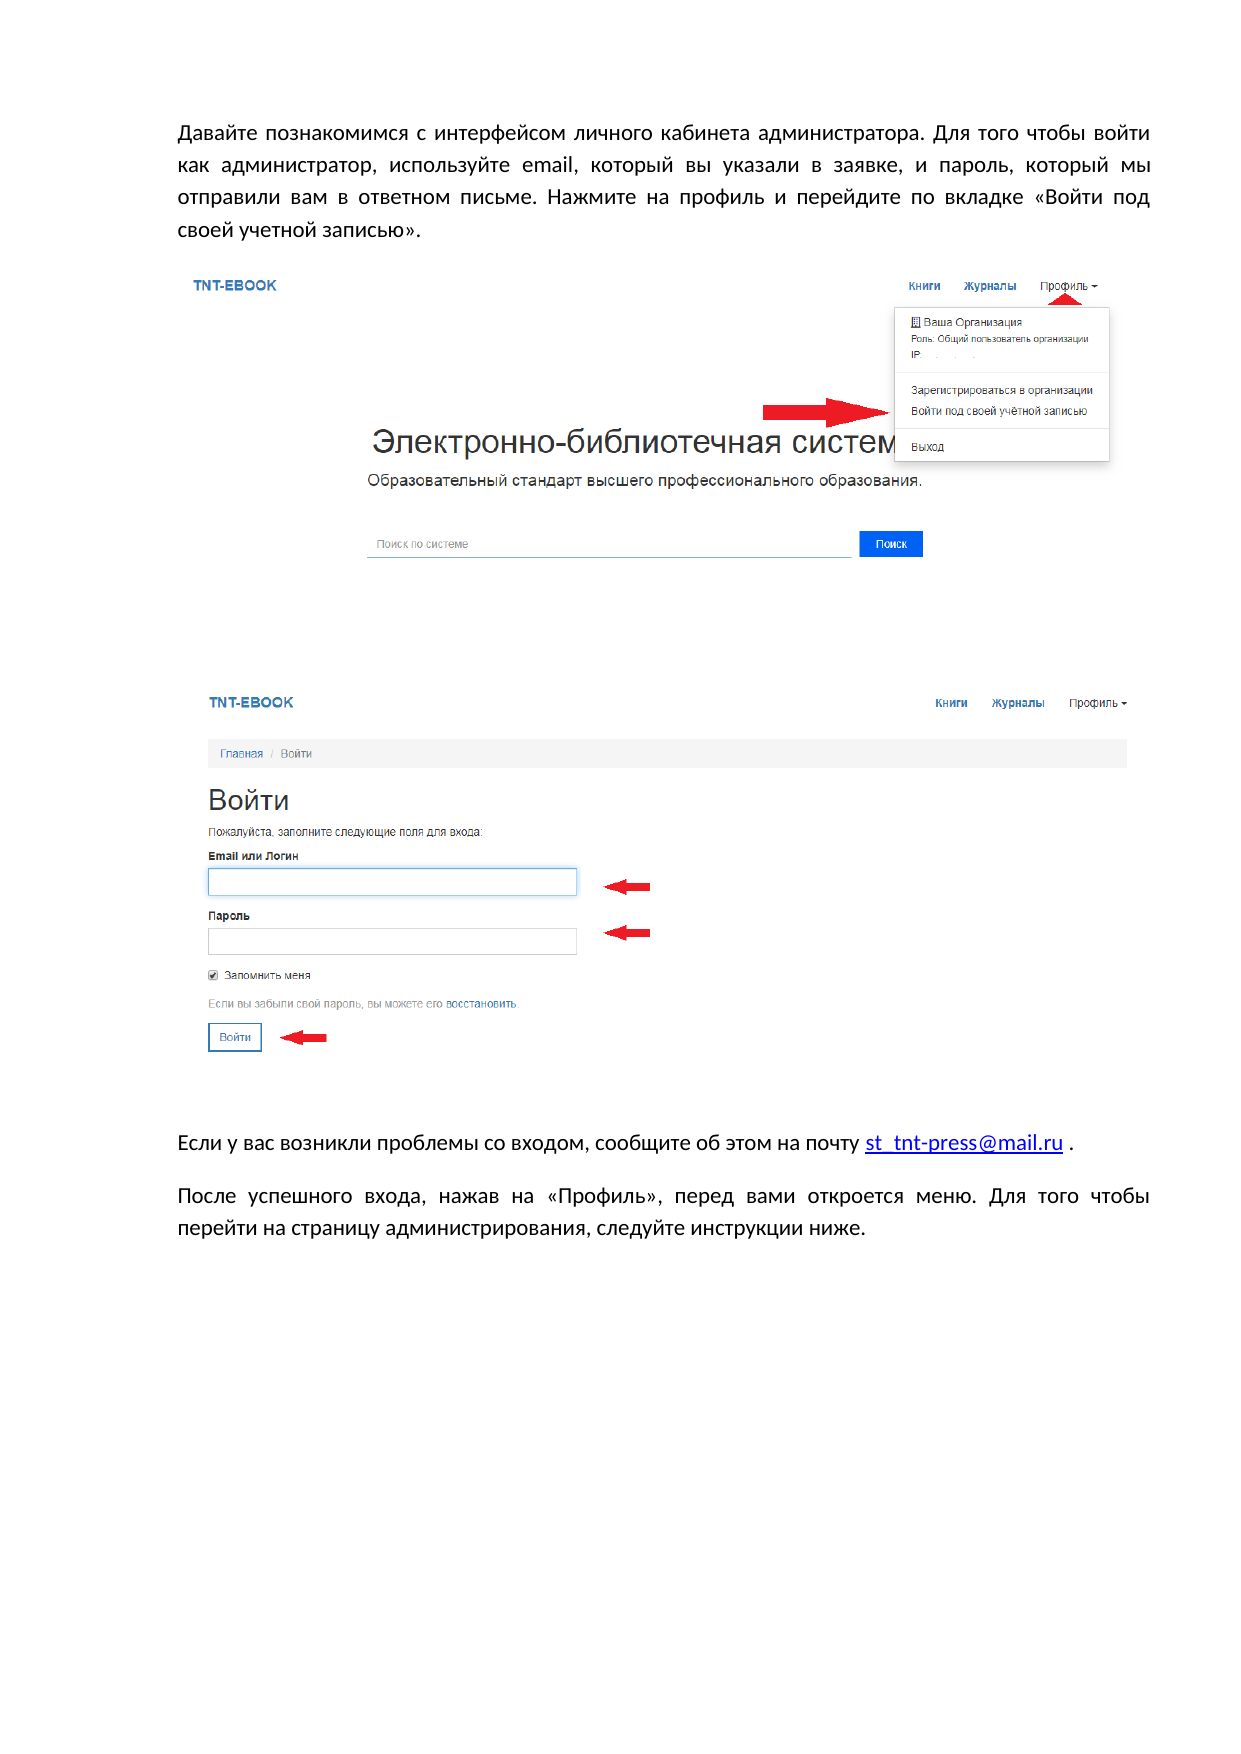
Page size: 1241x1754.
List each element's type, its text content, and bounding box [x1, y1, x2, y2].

text Если у вас возникли проблемы со входом, сообщите об этом на почту st_tnt-press@mail.ru . [177, 1128, 1152, 1156]
picture [177, 267, 1152, 659]
text После успешного входа, нажав на «Профиль», перед вами откроется меню. Для того чтобы перейти на страницу администрирования, следуйте инструкции ниже. [177, 1181, 1152, 1241]
text Давайте познакомимся с интерфейсом личного кабинета администратора. Для того чтобы войти как администратор, используйте email, который вы указали в заявке, и пароль, который мы отправили вам в ответном письме. Нажмите на профиль и перейдите по вкладке «Войти под своей учетной записью». [177, 118, 1152, 243]
picture [177, 683, 1152, 1103]
